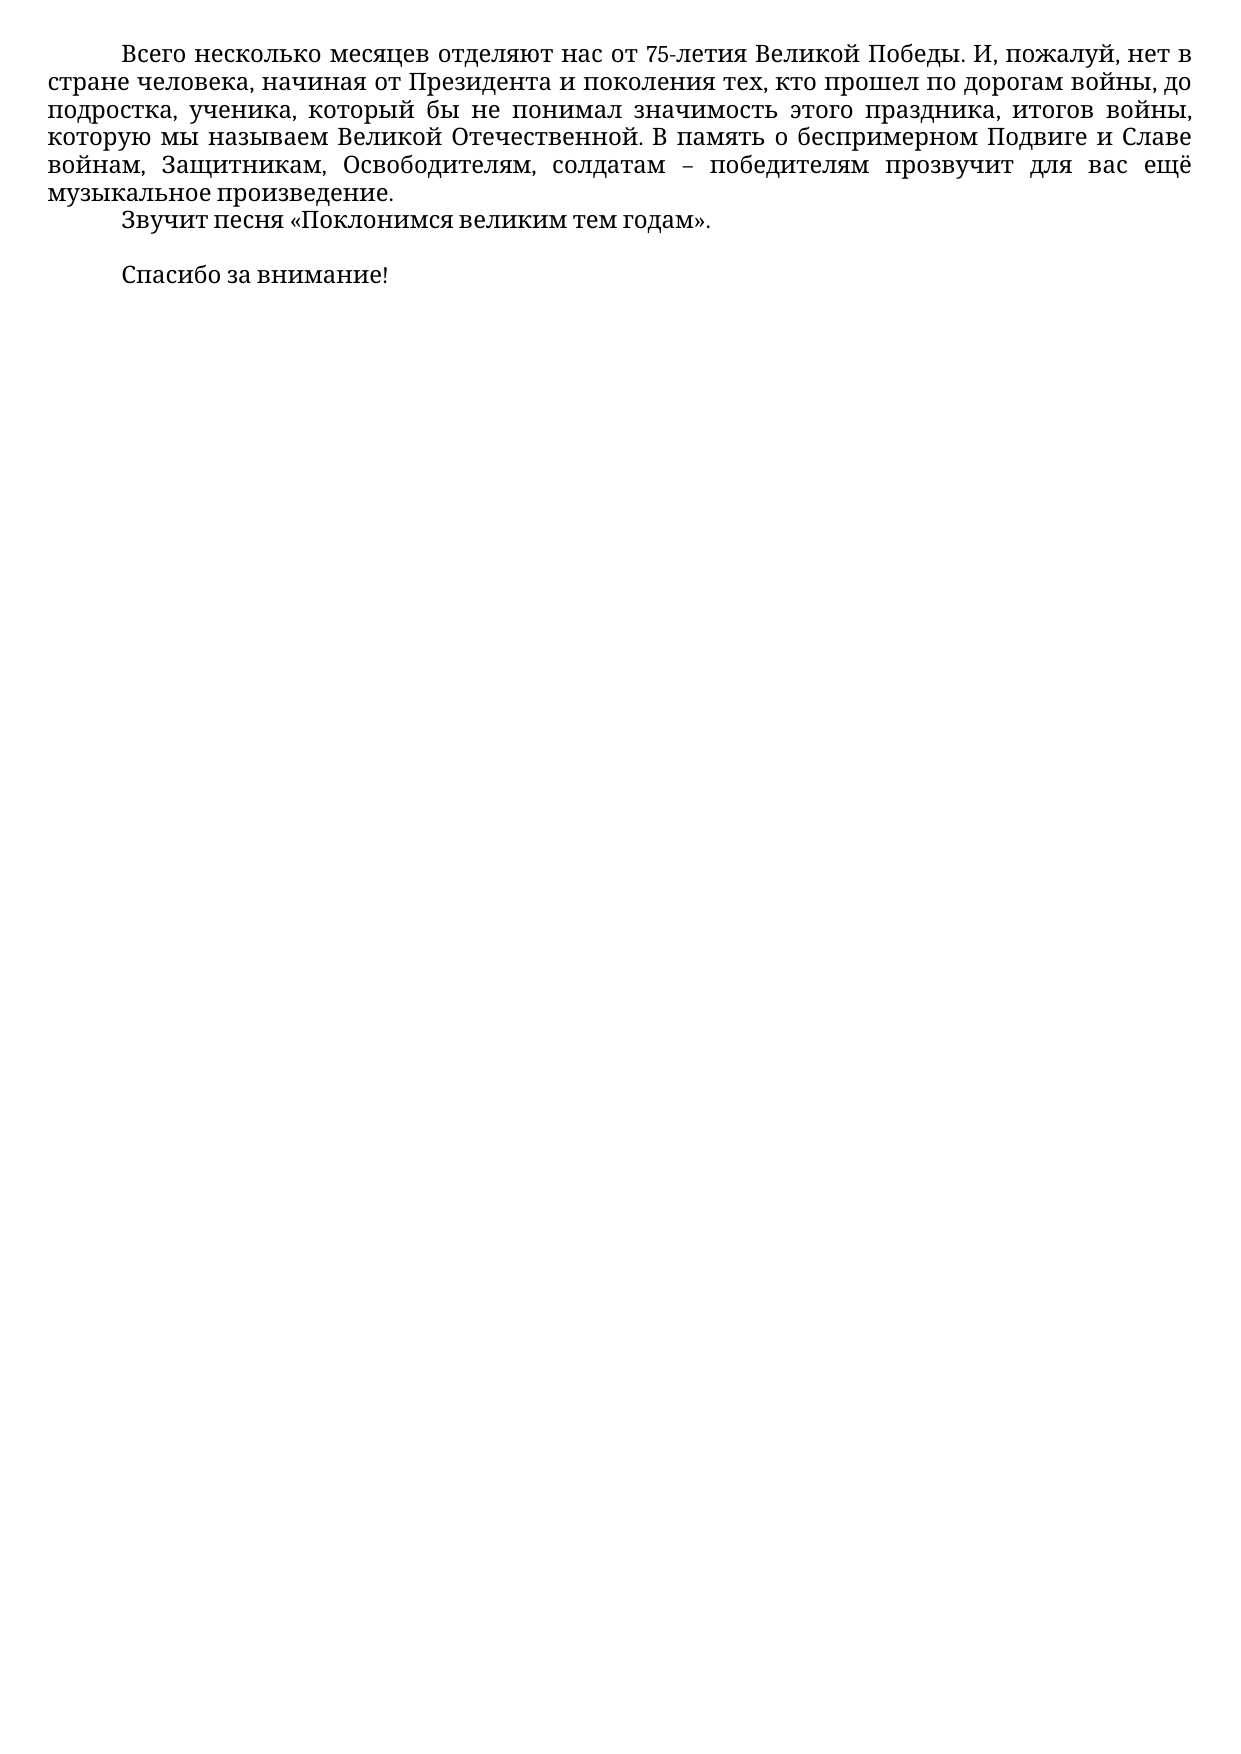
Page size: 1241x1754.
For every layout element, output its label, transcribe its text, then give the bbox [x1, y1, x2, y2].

text Звучит песня «Поклонимся великим тем годам». [47, 207, 1193, 234]
text Спасибо за внимание! [47, 262, 1193, 290]
text Всего несколько месяцев отделяют нас от 75-летия Великой Победы. И, пожалуй, нет в стране человека, начиная от Президента и поколения тех, кто прошел по дорогам войны, до подростка, ученика, который бы не понимал значимость этого праздника, итогов войны, которую мы называем Великой Отечественной. В память о беспримерном Подвиге и Славе войнам, Защитникам, Освободителям, солдатам – победителям прозвучит для вас ещё музыкальное произведение. [47, 41, 1193, 207]
